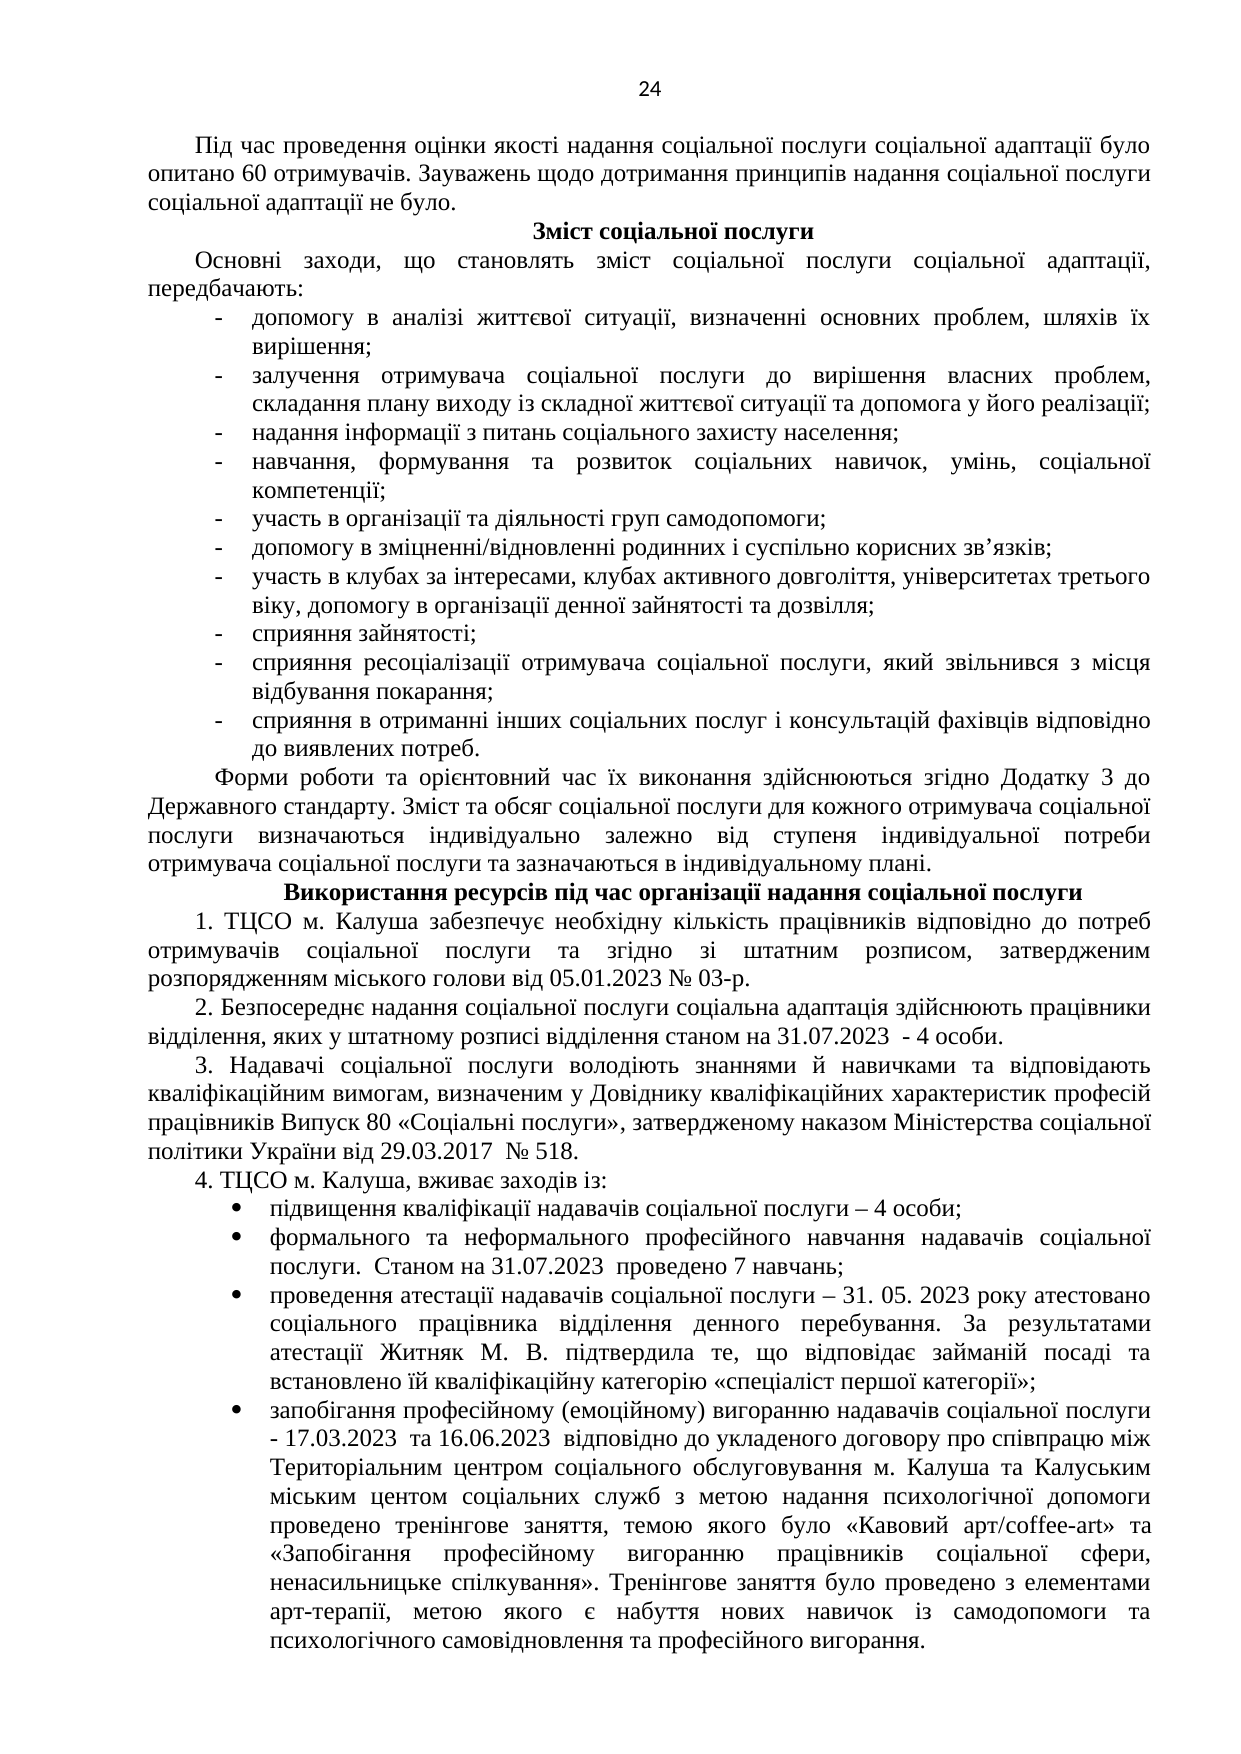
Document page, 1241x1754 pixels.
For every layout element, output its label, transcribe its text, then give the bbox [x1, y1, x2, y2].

list допомогу в зміцненні/відновленні родинних і суспільно корисних зв’язків; [214, 532, 1152, 561]
text Основні заходи, що становлять зміст соціальної послуги соціальної адаптації, передбачають: [148, 245, 1152, 302]
text 2. Безпосереднє надання соціальної послуги соціальна адаптація здійснюють працівники відділення, яких у штатному розписі відділення станом на 31.07.2023 - 4 особи. [148, 992, 1152, 1050]
text Зміст соціальної послуги [148, 216, 1152, 245]
text Використання ресурсів під час організації надання соціальної послуги [148, 877, 1152, 906]
list участь в організації та діяльності груп самодопомоги; [214, 503, 1152, 532]
text 1. ТЦСО м. Калуша забезпечує необхідну кількість працівників відповідно до потреб отримувачів соціальної послуги та згідно зі штатним розписом, затвердженим розпорядженням міського голови від 05.01.2023 № 03-р. [148, 906, 1152, 992]
list допомогу в аналізі життєвої ситуації, визначенні основних проблем, шляхів їх вирішення; [214, 302, 1152, 360]
list залучення отримувача соціальної послуги до вирішення власних проблем, складання плану виходу із складної життєвої ситуації та допомога у його реалізації; [214, 360, 1152, 417]
list формального та неформального професійного навчання надавачів соціальної послуги. Станом на 31.07.2023 проведено 7 навчань; [232, 1222, 1152, 1280]
list навчання, формування та розвиток соціальних навичок, умінь, соціальної компетенції; [214, 446, 1152, 503]
list сприяння зайнятості; [214, 618, 1152, 647]
list підвищення кваліфікації надавачів соціальної послуги – 4 особи; [232, 1193, 1152, 1222]
text Під час проведення оцінки якості надання соціальної послуги соціальної адаптації було опитано 60 отримувачів. Зауважень щодо дотримання принципів надання соціальної послуги соціальної адаптації не було. [148, 130, 1152, 216]
list надання інформації з питань соціального захисту населення; [214, 417, 1152, 446]
list сприяння в отриманні інших соціальних послуг і консультацій фахівців відповідно до виявлених потреб. [214, 705, 1152, 762]
text Форми роботи та орієнтовний час їх виконання здійснюються згідно Додатку 3 до Державного стандарту. Зміст та обсяг соціальної послуги для кожного отримувача соціальної послуги визначаються індивідуально залежно від ступеня індивідуальної потреби отримувача соціальної послуги та зазначаються в індивідуальному плані. [148, 762, 1152, 877]
list запобігання професійному (емоційному) вигоранню надавачів соціальної послуги - 17.03.2023 та 16.06.2023 відповідно до укладеного договору про співпрацю між Територіальним центром соціального обслуговування м. Калуша та Калуським міським центом соціальних служб з метою надання психологічної допомоги проведено тренінгове заняття, темою якого було «Кавовий арт/coffeе-art» та «Запобігання професійному вигоранню працівників соціальної сфери, ненасильницьке спілкування». Тренінгове заняття було проведено з елементами арт-терапії, метою якого є набуття нових навичок із самодопомоги та психологічного самовідновлення та професійного вигорання. [232, 1395, 1152, 1653]
list сприяння ресоціалізації отримувача соціальної послуги, який звільнився з місця відбування покарання; [214, 647, 1152, 705]
list участь в клубах за інтересами, клубах активного довголіття, університетах третього віку, допомогу в організації денної зайнятості та дозвілля; [214, 561, 1152, 618]
text 3. Надавачі соціальної послуги володіють знаннями й навичками та відповідають кваліфікаційним вимогам, визначеним у Довіднику кваліфікаційних характеристик професій працівників Випуск 80 «Соціальні послуги», затвердженому наказом Міністерства соціальної політики України від 29.03.2017 № 518. [148, 1050, 1152, 1165]
list проведення атестації надавачів соціальної послуги – 31. 05. 2023 року атестовано соціального працівника відділення денного перебування. За результатами атестації Житняк М. В. підтвердила те, що відповідає займаній посаді та встановлено їй кваліфікаційну категорію «спеціаліст першої категорії»; [232, 1280, 1152, 1395]
text 4. ТЦСО м. Калуша, вживає заходів із: [148, 1165, 1152, 1193]
